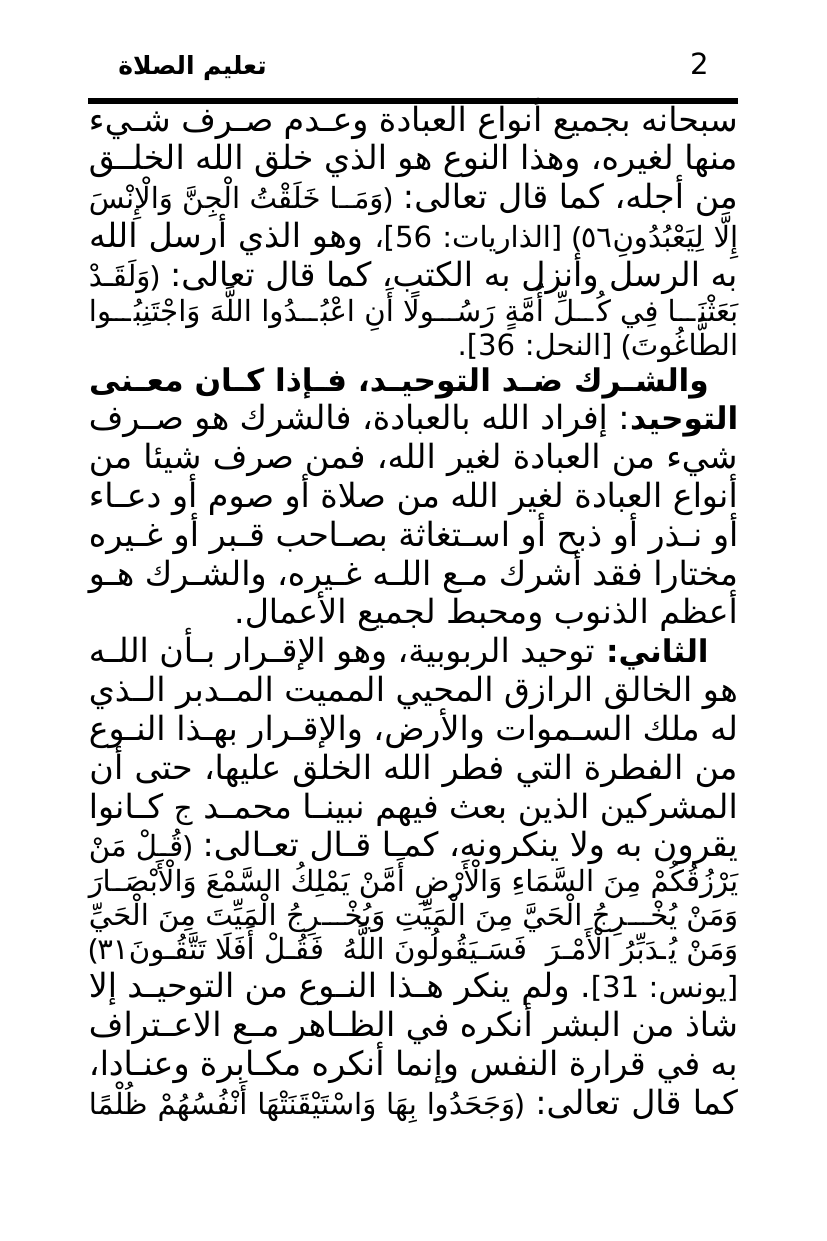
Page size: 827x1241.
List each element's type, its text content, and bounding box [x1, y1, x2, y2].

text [89, 632, 738, 1122]
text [89, 100, 738, 362]
text والشرك ضد التوحيد، فإذا كان معنى التوحيد: إفراد الله بالعبادة، فالشرك هو صرف شيء من العبادة لغير الله، فمن صرف شيئا من أنواع العبادة لغير الله من صلاة أو صوم أو دعاء أو نذر أو ذبح أو استغاثة بصاحب قبر أو غيره مختارا فقد أشرك مع الله غيره، والشرك هو أعظم الذنوب ومحبط لجميع الأعمال. [89, 362, 738, 632]
